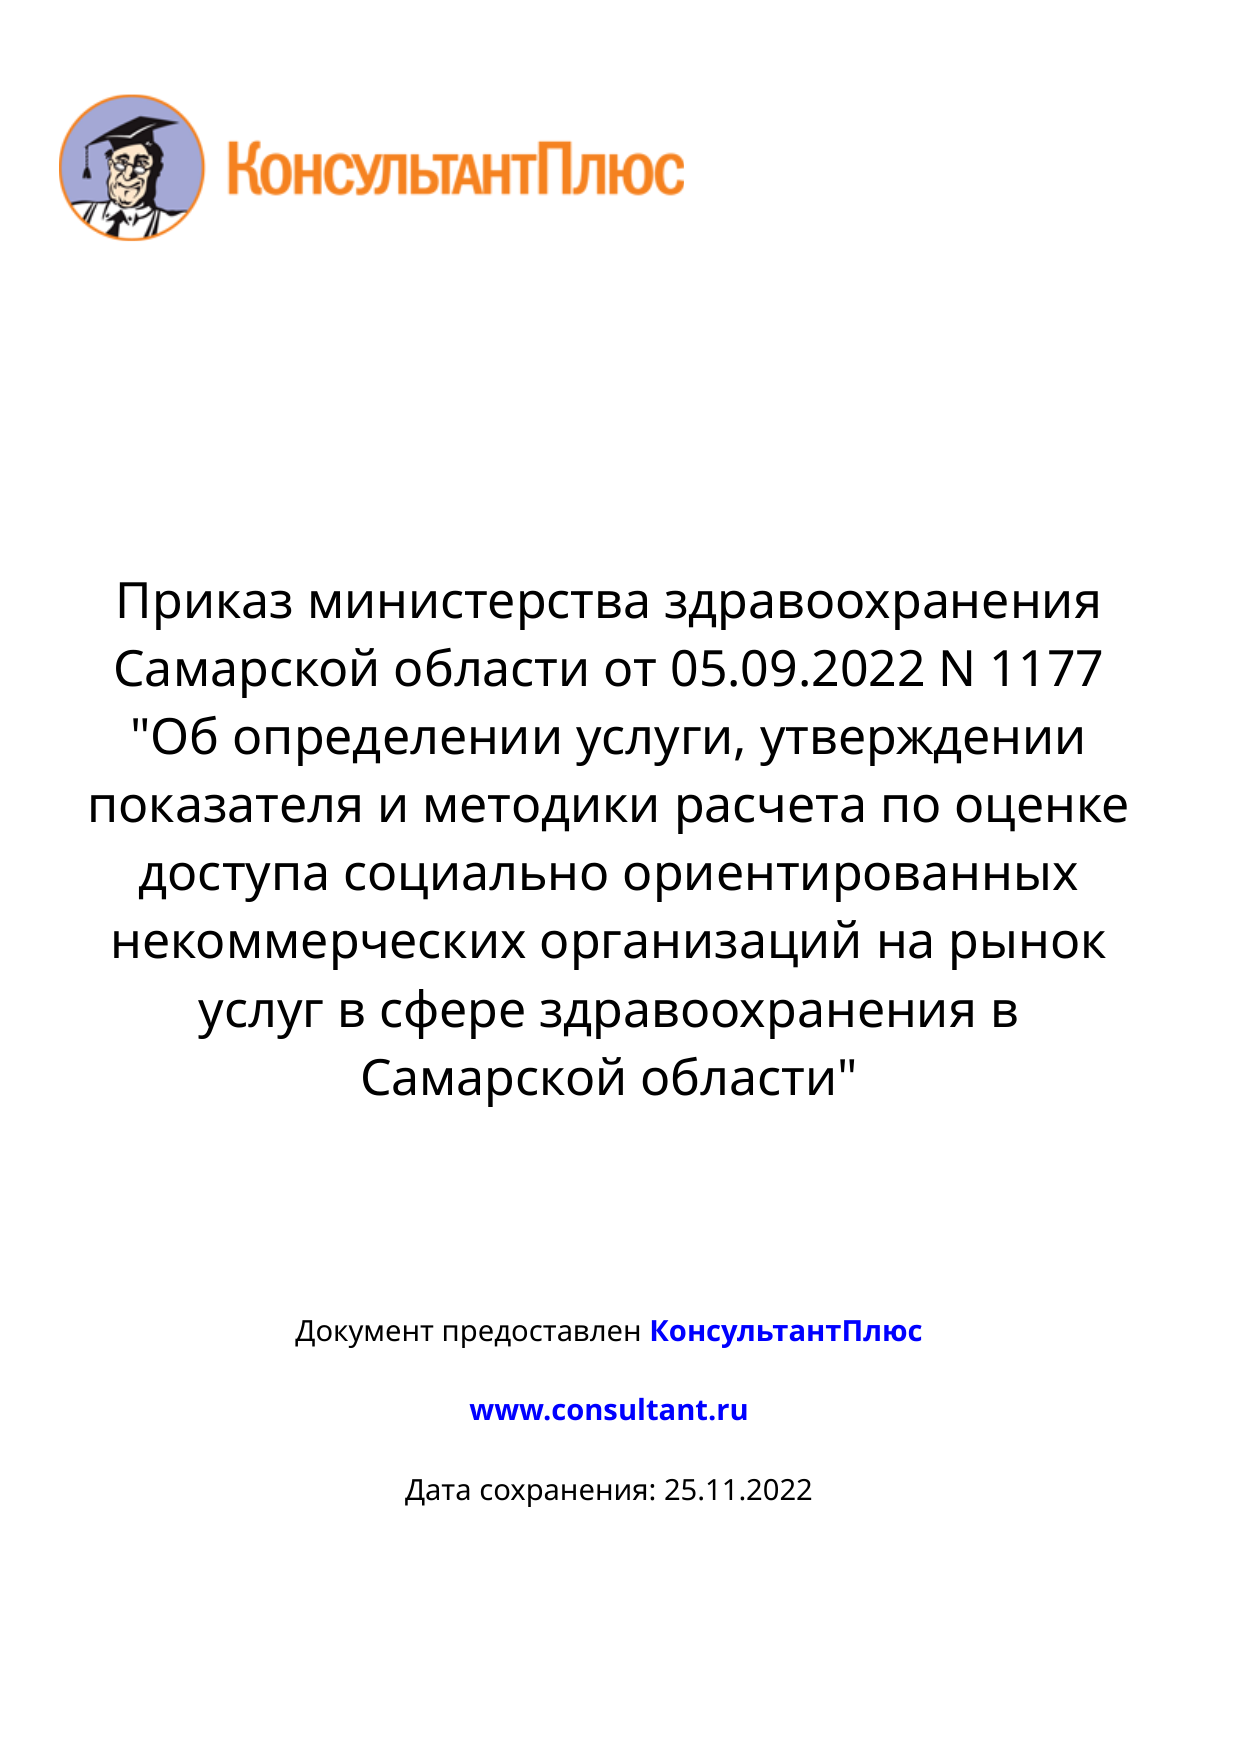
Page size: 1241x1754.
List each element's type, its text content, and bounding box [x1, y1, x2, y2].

picture [59, 93, 684, 243]
table_cell Документ предоставлен КонсультантПлюс www.consultant.ru Дата сохранения: 25.11.2022 [51, 1272, 1167, 1587]
table_cell Приказ министерства здравоохранения Самарской области от 05.09.2022 N 1177 "Об определении услуги, утверждении показателя и методики расчета по оценке доступа социально ориентированных некоммерческих организаций на рынок услуг в сфере здравоохранения в Самарской области" [51, 403, 1167, 1272]
table_header [51, 88, 1167, 403]
